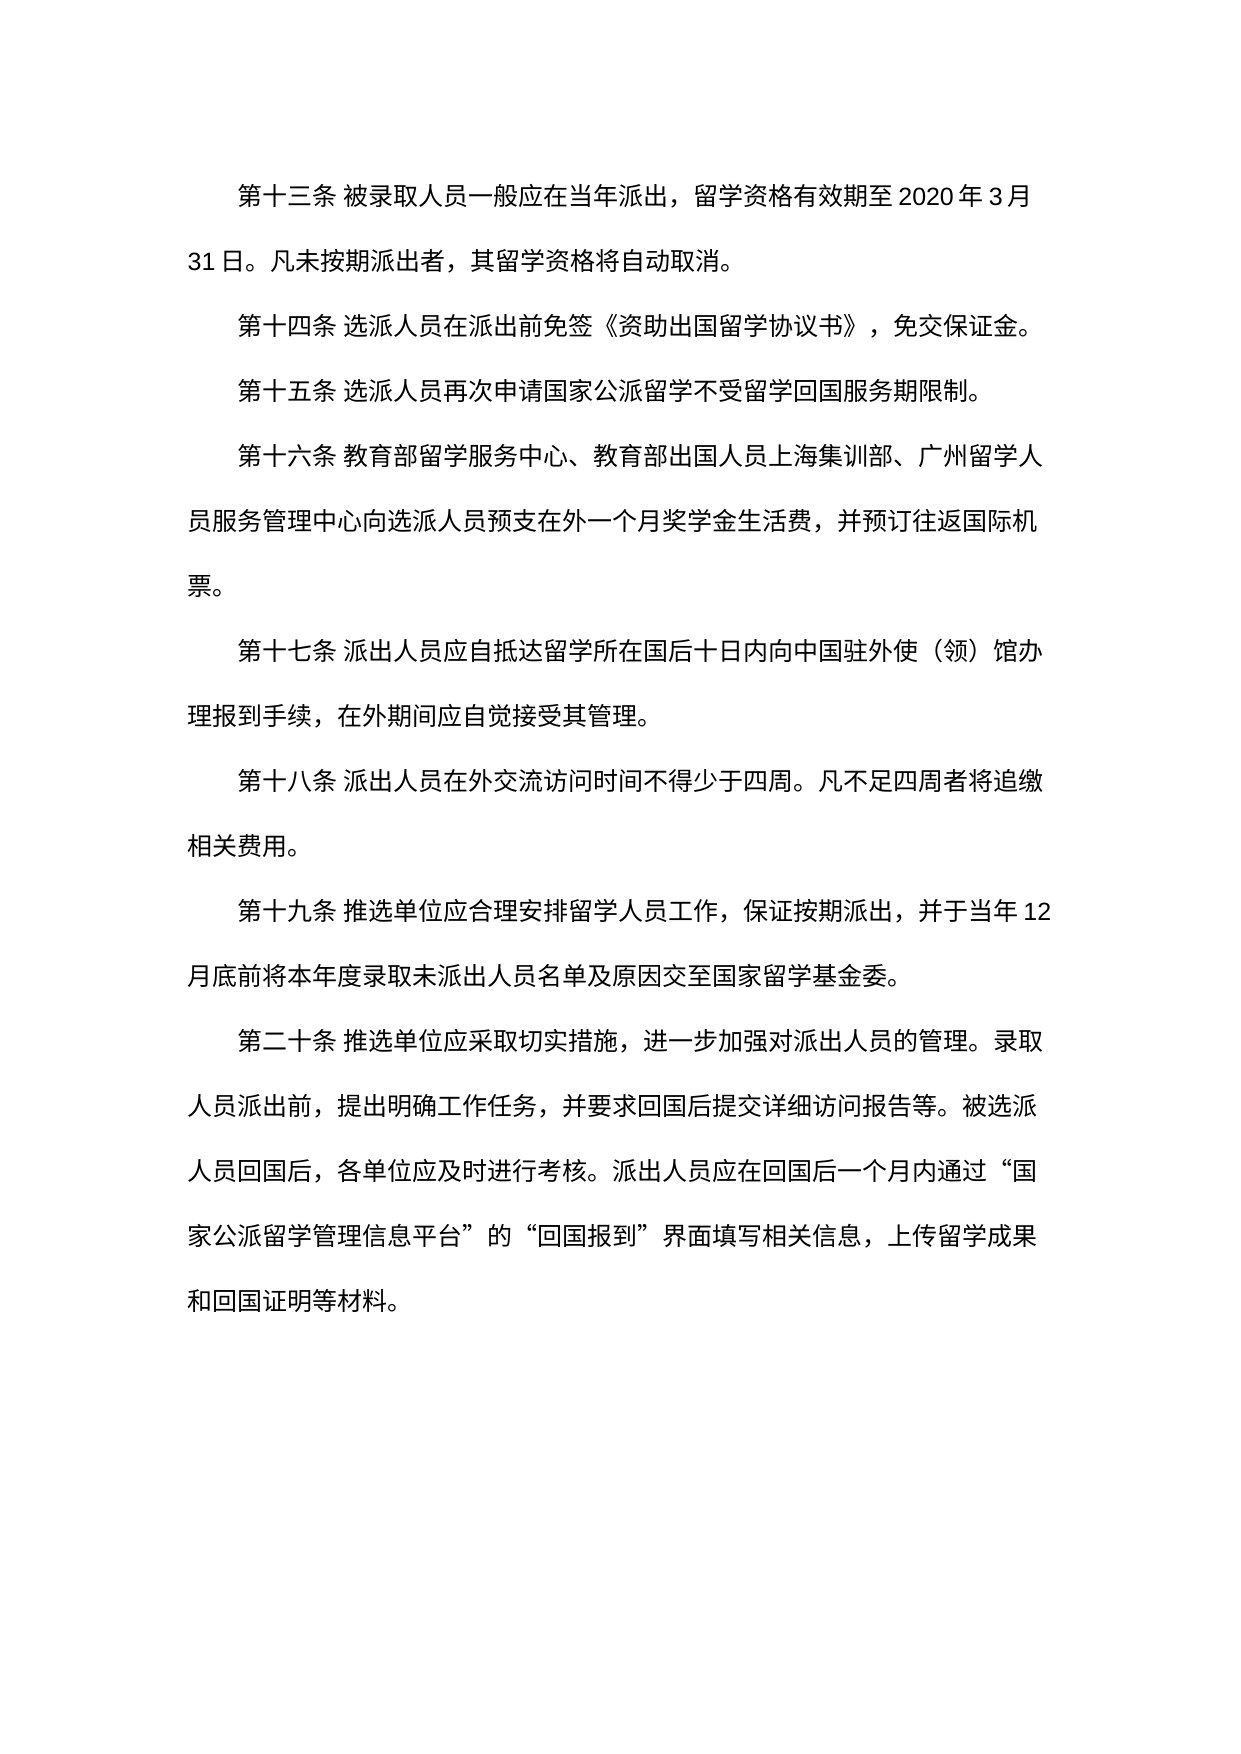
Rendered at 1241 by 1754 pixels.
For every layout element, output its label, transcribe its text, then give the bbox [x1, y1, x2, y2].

text 第十五条 选派人员再次申请国家公派留学不受留学回国服务期限制。 [187, 357, 1053, 422]
text 第十八条 派出人员在外交流访问时间不得少于四周。凡不足四周者将追缴相关费用。 [187, 747, 1053, 877]
text 第二十条 推选单位应采取切实措施，进一步加强对派出人员的管理。录取人员派出前，提出明确工作任务，并要求回国后提交详细访问报告等。被选派人员回国后，各单位应及时进行考核。派出人员应在回国后一个月内通过“国家公派留学管理信息平台”的“回国报到”界面填写相关信息，上传留学成果和回国证明等材料。 [187, 1007, 1053, 1332]
text 第十九条 推选单位应合理安排留学人员工作，保证按期派出，并于当年12月底前将本年度录取未派出人员名单及原因交至国家留学基金委。 [187, 877, 1053, 1007]
text 第十四条 选派人员在派出前免签《资助出国留学协议书》，免交保证金。 [187, 292, 1053, 357]
text 第十三条 被录取人员一般应在当年派出，留学资格有效期至2020年3月31日。凡未按期派出者，其留学资格将自动取消。 [187, 162, 1053, 292]
text 第十六条 教育部留学服务中心、教育部出国人员上海集训部、广州留学人员服务管理中心向选派人员预支在外一个月奖学金生活费，并预订往返国际机票。 [187, 422, 1053, 617]
text 第十七条 派出人员应自抵达留学所在国后十日内向中国驻外使（领）馆办理报到手续，在外期间应自觉接受其管理。 [187, 617, 1053, 747]
